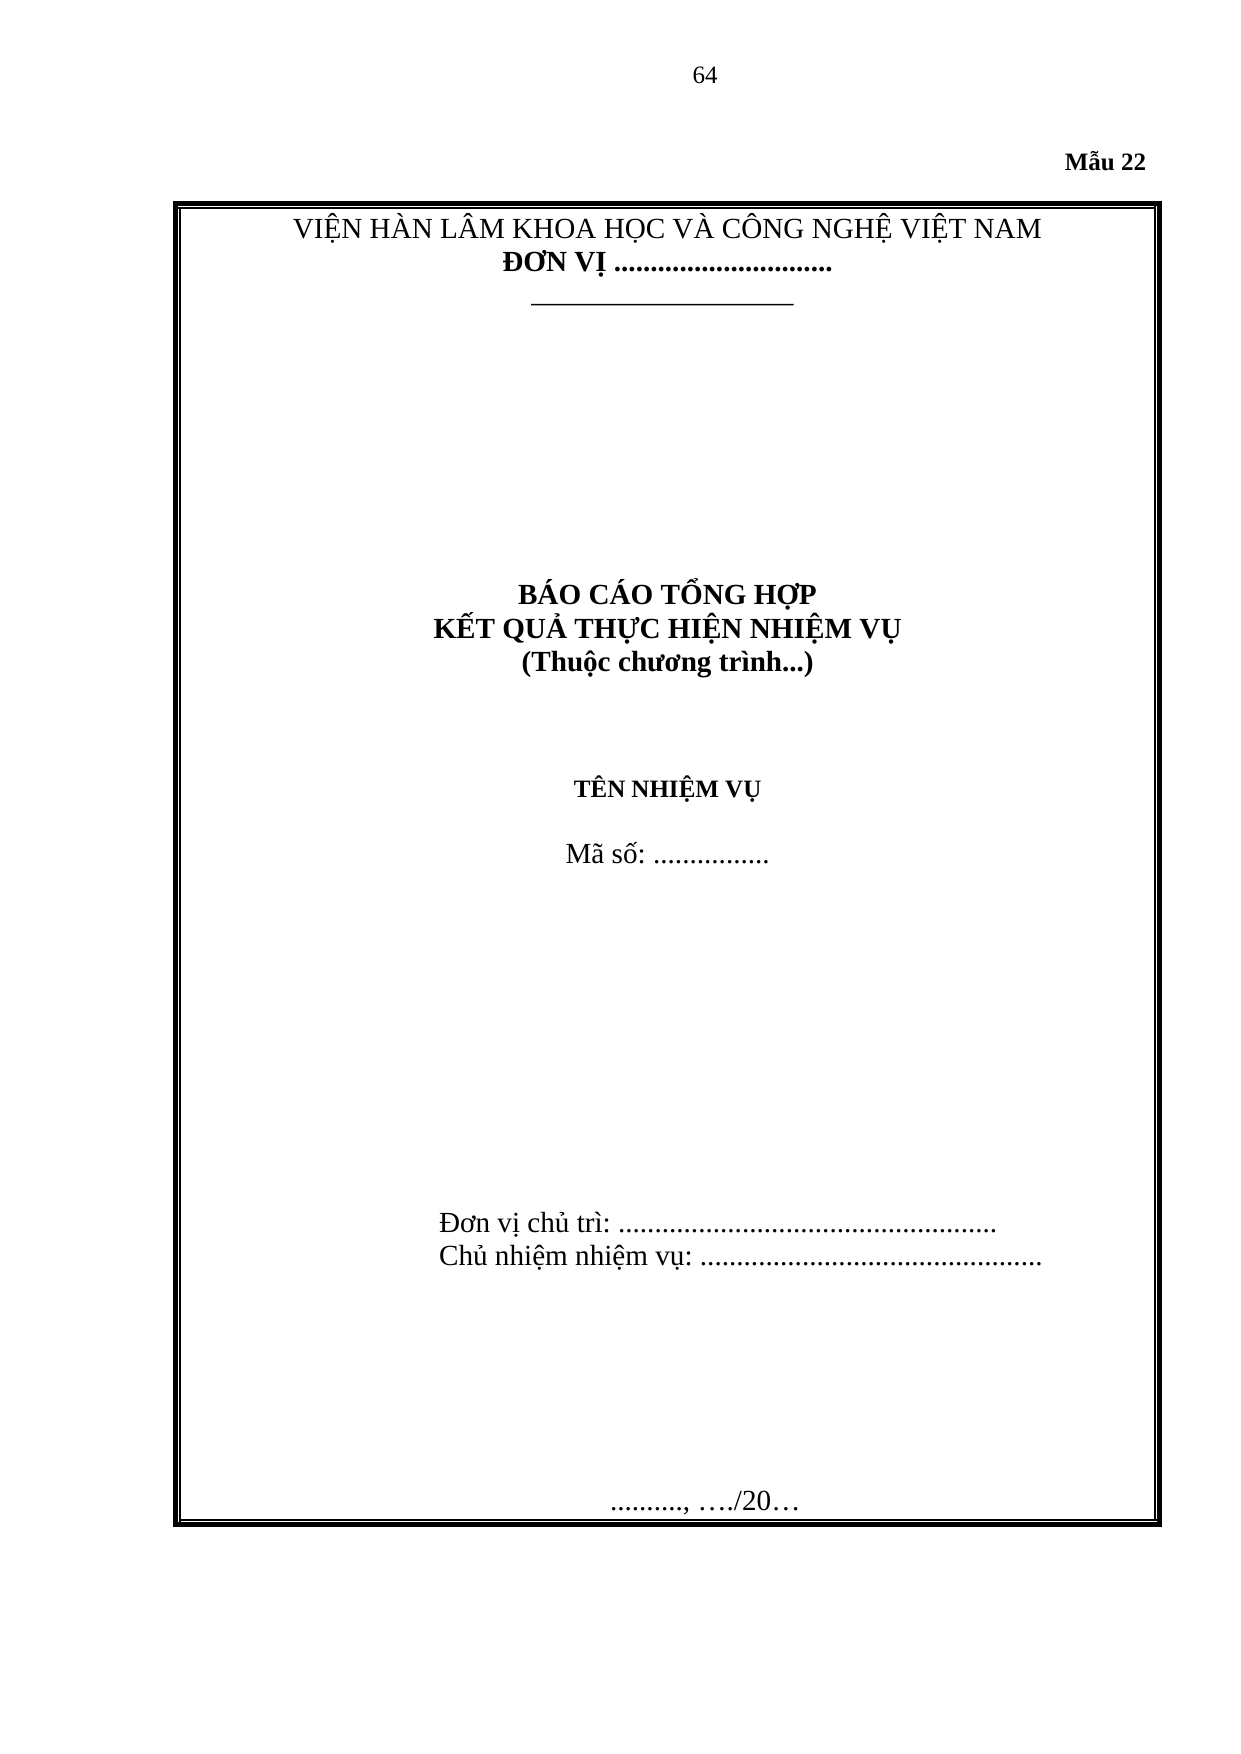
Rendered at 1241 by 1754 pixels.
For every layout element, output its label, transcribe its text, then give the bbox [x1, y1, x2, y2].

text (Thuộc chương trình...) [189, 644, 1146, 678]
text BÁO CÁO TỔNG HỢP [189, 577, 1146, 611]
text Đơn vị chủ trì: .................................................... [189, 1205, 1146, 1238]
text Mã số: ................ [189, 836, 1146, 869]
text Chủ nhiệm nhiệm vụ: ............................................... [189, 1238, 1146, 1272]
text TÊN NHIỆM VỤ [189, 774, 1146, 802]
text KẾT QUẢ THỰC HIỆN NHIỆM VỤ [189, 611, 1146, 644]
text ĐƠN VỊ .............................. [189, 244, 1146, 278]
text VIỆN HÀN LÂM KHOA HỌC VÀ CÔNG NGHỆ VIỆT NAM [181, 209, 1154, 244]
text .........., …./20… [181, 1473, 1154, 1519]
text Mẫu 22 [189, 147, 1146, 176]
